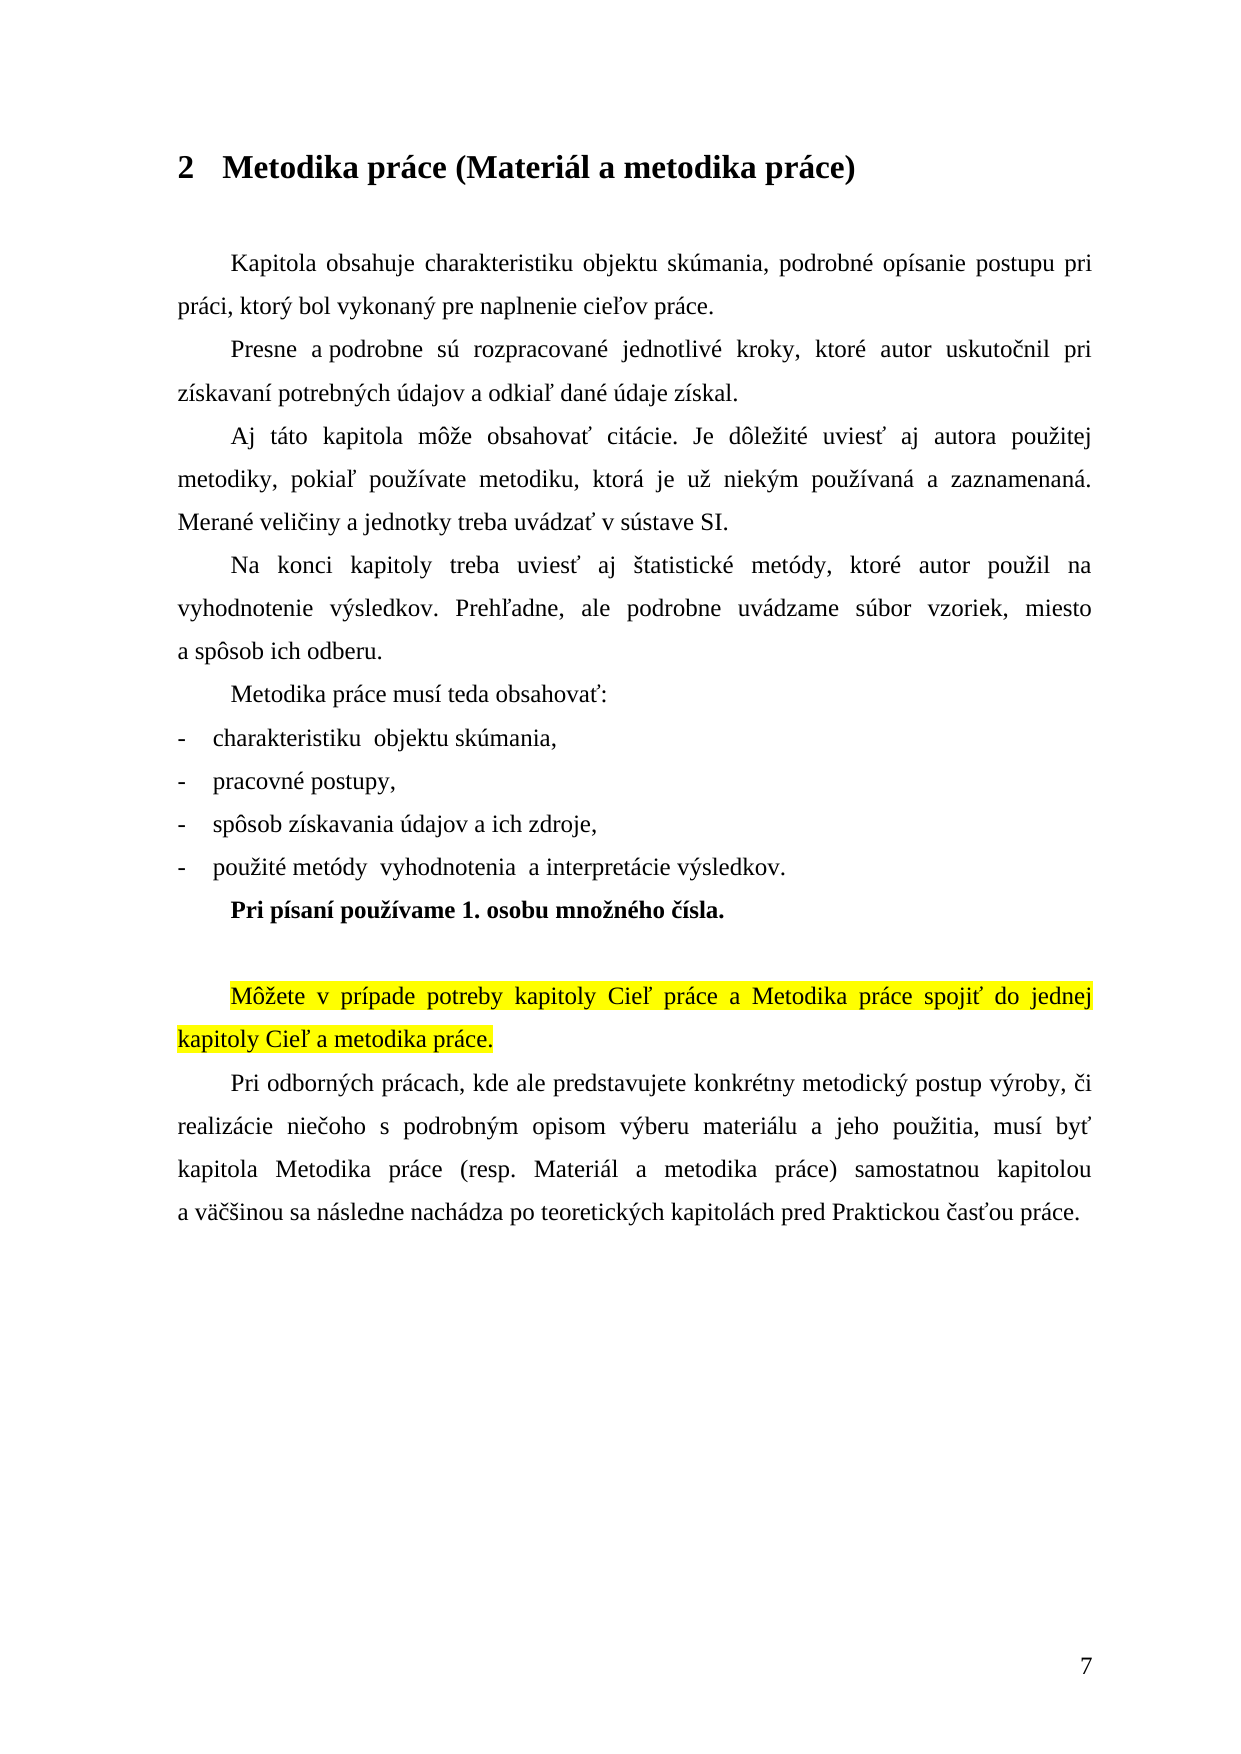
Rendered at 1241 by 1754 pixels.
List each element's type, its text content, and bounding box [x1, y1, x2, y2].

text Metodika práce musí teda obsahovať: [177, 679, 1092, 708]
text Môžete v prípade potreby kapitoly Cieľ práce a Metodika práce spojiť do jednej kapitoly Cieľ a metodika práce. [177, 981, 1092, 1053]
text Pri písaní používame 1. osobu množného čísla. [177, 895, 1092, 924]
text Pri odborných prácach, kde ale predstavujete konkrétny metodický postup výroby, či realizácie niečoho s podrobným opisom výberu materiálu a jeho použitia, musí byť kapitola Metodika práce (resp. Materiál a metodika práce) samostatnou kapitolou a väčšinou sa následne nachádza po teoretických kapitolách pred Praktickou časťou práce. [177, 1068, 1092, 1226]
text Na konci kapitoly treba uviesť aj štatistické metódy, ktoré autor použil na vyhodnotenie výsledkov. Prehľadne, ale podrobne uvádzame súbor vzoriek, miesto a spôsob ich odberu. [177, 550, 1092, 665]
list spôsob získavania údajov a ich zdroje, [177, 809, 1092, 838]
list použité metódy vyhodnotenia a interpretácie výsledkov. [177, 852, 1092, 881]
text Aj táto kapitola môže obsahovať citácie. Je dôležité uviesť aj autora použitej metodiky, pokiaľ používate metodiku, ktorá je už niekým používaná a zaznamenaná. Merané veličiny a jednotky treba uvádzať v sústave SI. [177, 421, 1092, 536]
list pracovné postupy, [177, 766, 1092, 794]
text Presne a podrobne sú rozpracované jednotlivé kroky, ktoré autor uskutočnil pri získavaní potrebných údajov a odkiaľ dané údaje získal. [177, 334, 1092, 406]
text Kapitola obsahuje charakteristiku objektu skúmania, podrobné opísanie postupu pri práci, ktorý bol vykonaný pre naplnenie cieľov práce. [177, 248, 1092, 320]
list charakteristiku objektu skúmania, [177, 723, 1092, 751]
text Metodika práce (Materiál a metodika práce) [177, 148, 1092, 186]
